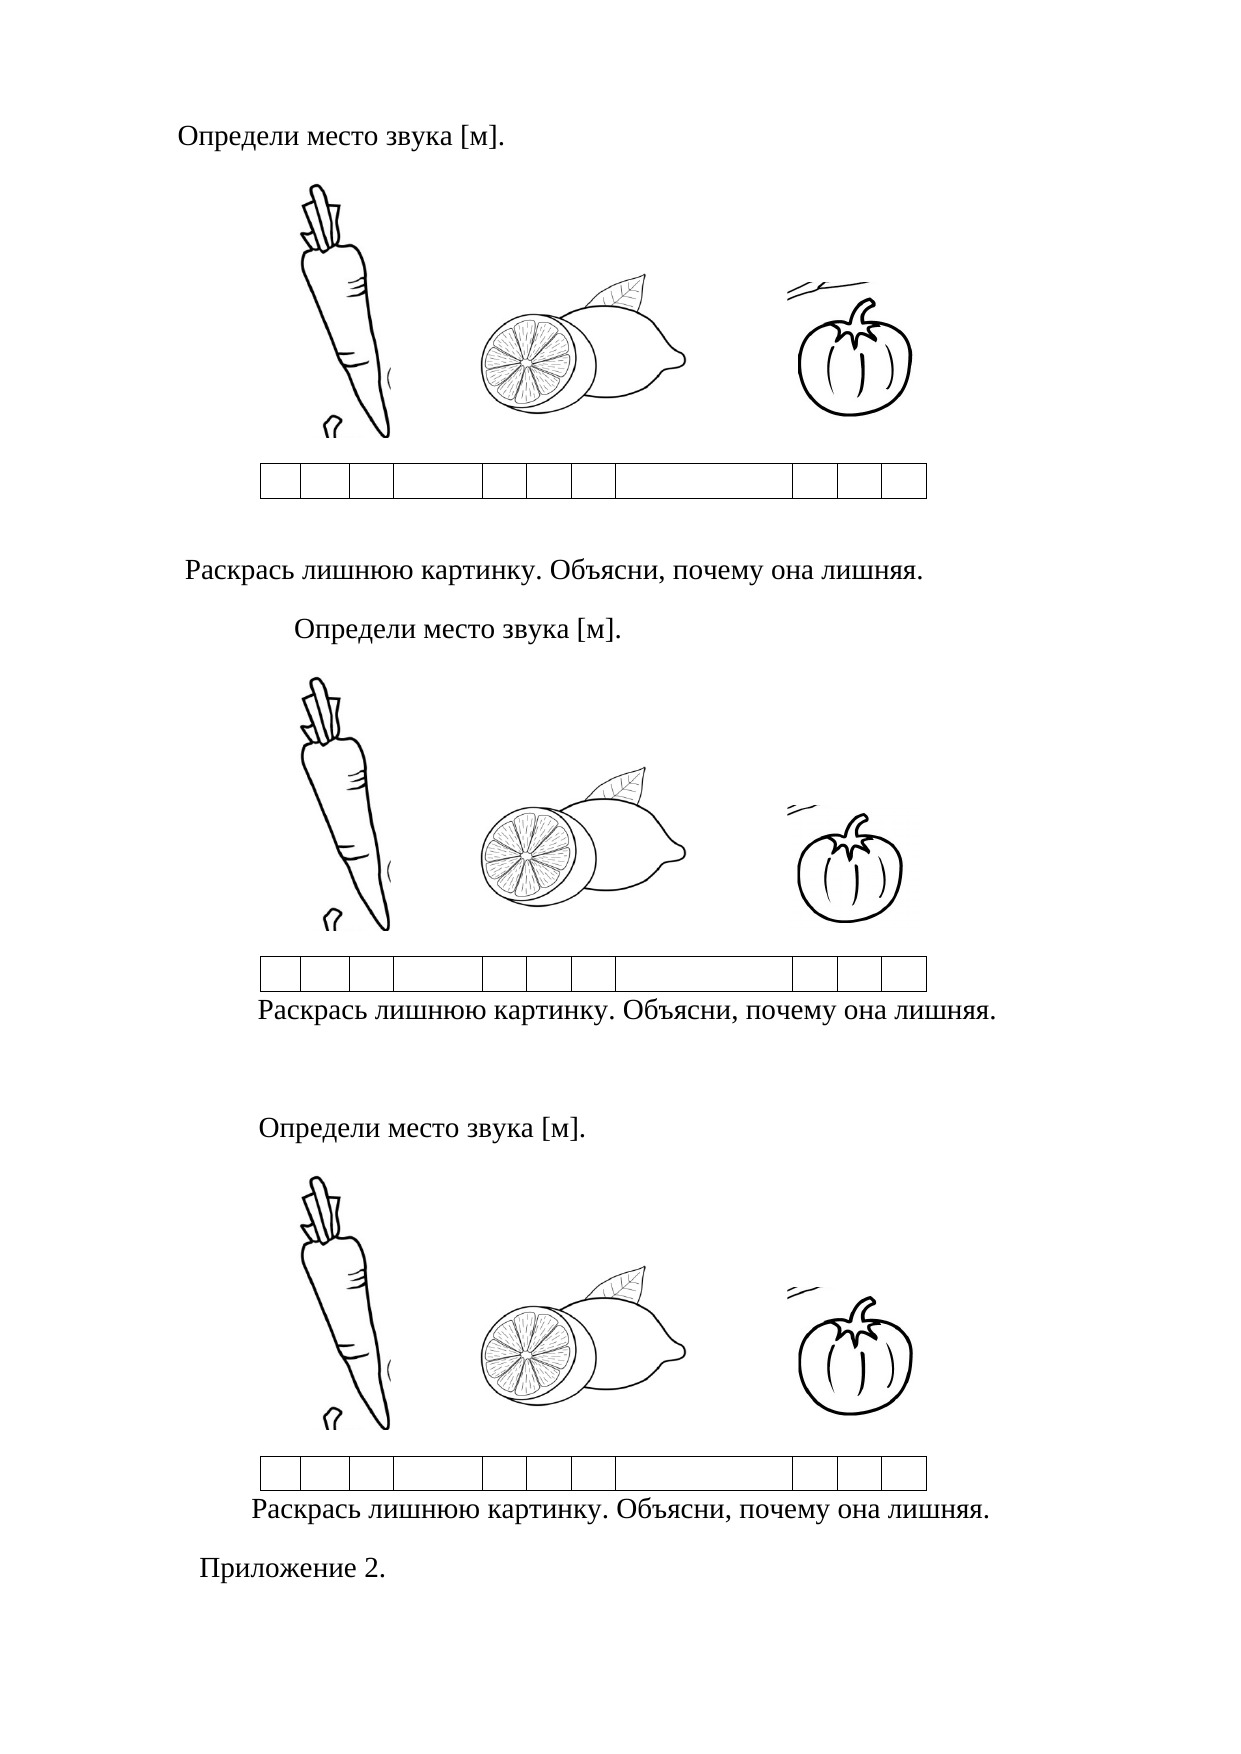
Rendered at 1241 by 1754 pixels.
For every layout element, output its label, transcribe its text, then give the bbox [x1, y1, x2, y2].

table_header [394, 1457, 482, 1490]
table_header [572, 464, 615, 498]
text Определи место звука [м]. [177, 611, 1152, 645]
picture [787, 805, 920, 931]
table_header [301, 957, 349, 991]
picture [463, 1254, 700, 1430]
table_header [616, 1457, 792, 1490]
table_header [350, 957, 393, 991]
table_header [350, 1457, 393, 1490]
table_header [483, 464, 526, 498]
table_header [838, 1457, 881, 1490]
table_header [261, 957, 300, 991]
table_header [793, 957, 837, 991]
picture [787, 1287, 931, 1430]
text Раскрась лишнюю картинку. Объясни, почему она лишняя. [177, 1491, 1152, 1525]
table_header [882, 464, 926, 498]
table_header [572, 1457, 615, 1490]
text Приложение 2. [177, 1551, 1152, 1584]
picture [250, 670, 391, 931]
table_header [616, 464, 792, 498]
table_header [793, 1457, 837, 1490]
text Определи место звука [м]. [177, 118, 1152, 152]
table_header [527, 957, 571, 991]
text Раскрась лишнюю картинку. Объясни, почему она лишняя. [177, 552, 1152, 585]
table_header [572, 957, 615, 991]
text Определи место звука [м]. [177, 1111, 1152, 1144]
table_header [793, 464, 837, 498]
picture [787, 282, 930, 437]
table_header [394, 464, 482, 498]
table_header [882, 1457, 926, 1490]
table_header [301, 1457, 349, 1490]
picture [463, 755, 700, 931]
table_header [616, 957, 792, 991]
picture [250, 1170, 391, 1430]
text Раскрась лишнюю картинку. Объясни, почему она лишняя. [177, 992, 1152, 1025]
table_header [261, 464, 300, 498]
table_header [301, 464, 349, 498]
table_header [394, 957, 482, 991]
table_header [527, 464, 571, 498]
picture [250, 177, 391, 438]
table_header [483, 957, 526, 991]
table_header [527, 1457, 571, 1490]
table_header [483, 1457, 526, 1490]
table_header [261, 1457, 300, 1490]
table_header [350, 464, 393, 498]
table_header [838, 957, 881, 991]
table_header [838, 464, 881, 498]
table_header [882, 957, 926, 991]
picture [463, 262, 700, 438]
